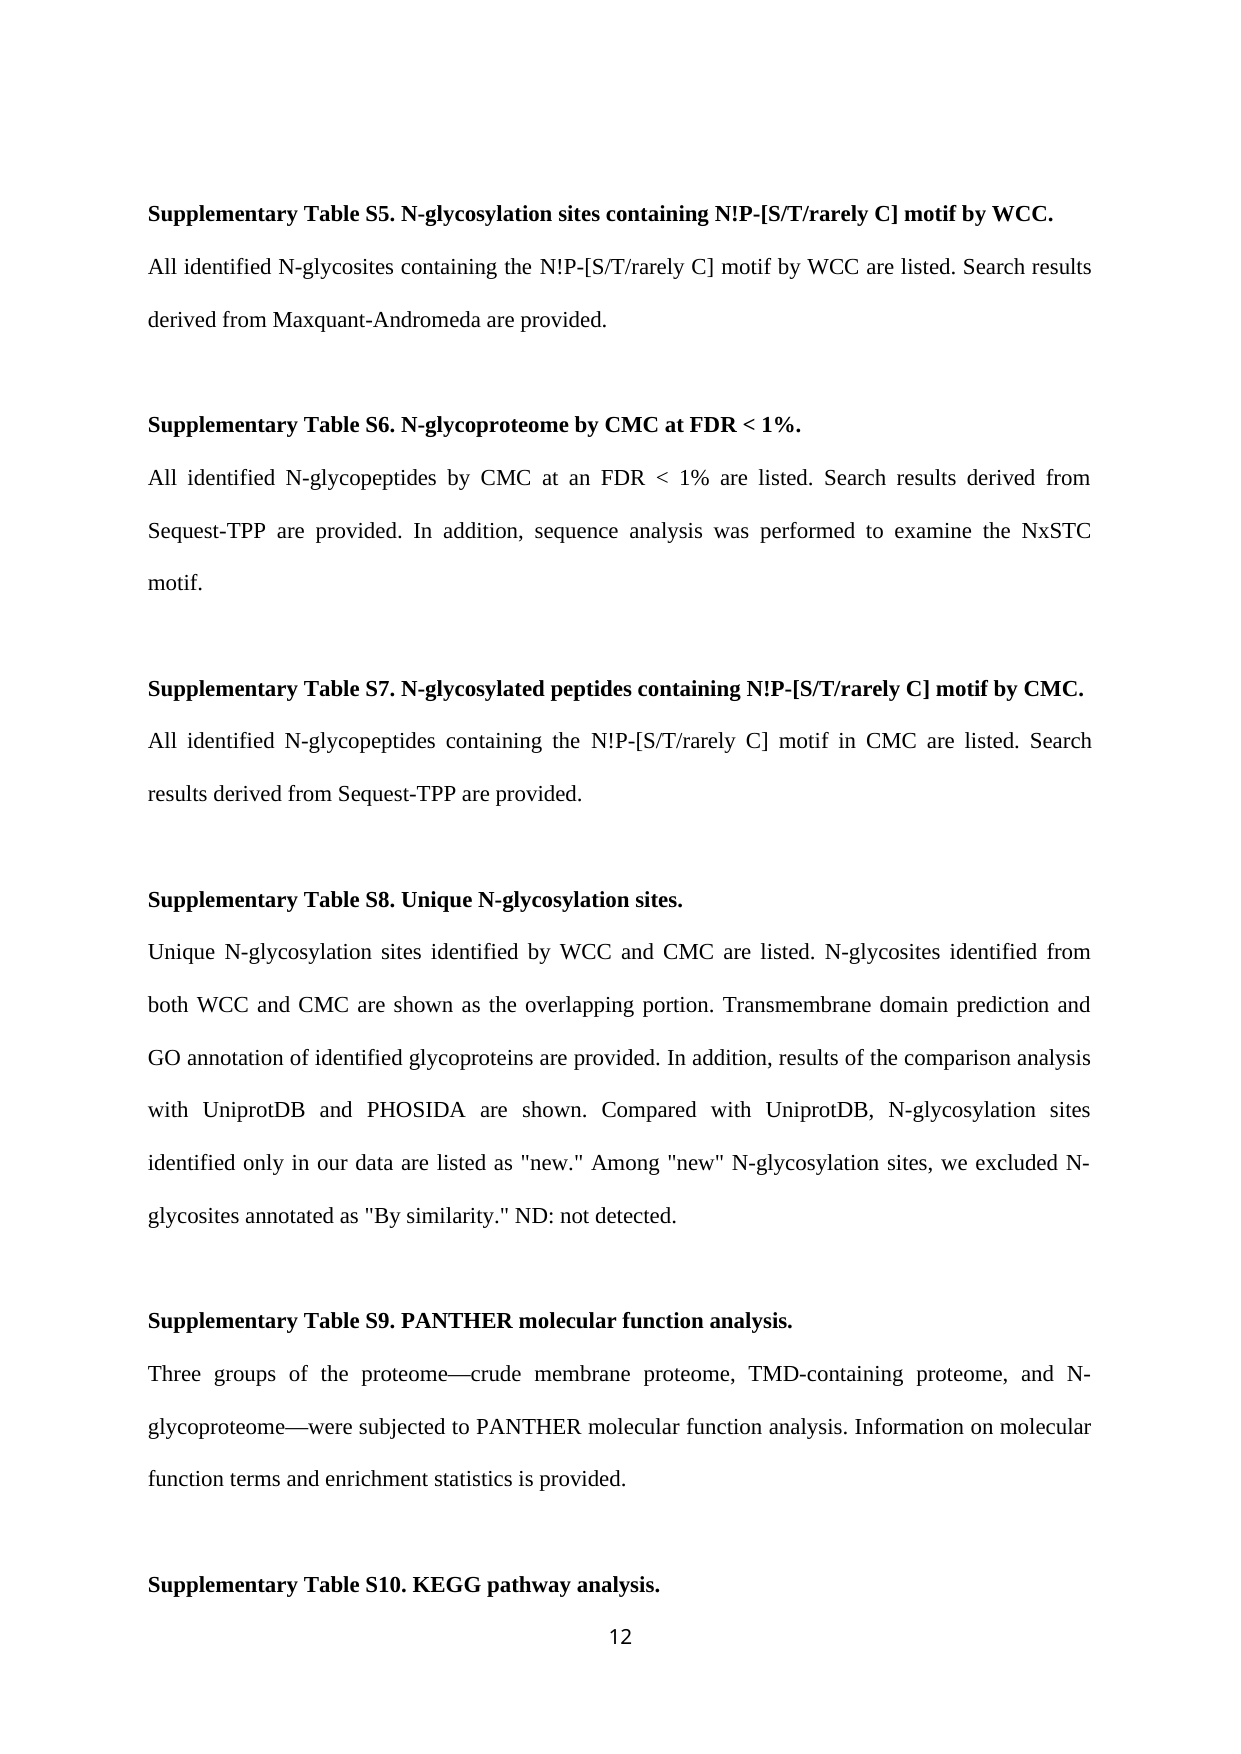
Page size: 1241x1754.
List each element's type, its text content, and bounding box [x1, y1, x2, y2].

text Supplementary Table S7. N-glycosylated peptides containing N!P-[S/T/rarely C] motif by CMC. [148, 675, 1092, 701]
text All identified N-glycosites containing the N!P-[S/T/rarely C] motif by WCC are listed. Search results derived from Maxquant-Andromeda are provided. [148, 253, 1092, 332]
text Supplementary Table S5. N-glycosylation sites containing N!P-[S/T/rarely C] motif by WCC. [148, 200, 1092, 227]
text Supplementary Table S9. PANTHER molecular function analysis. [148, 1307, 1092, 1334]
text Three groups of the proteome—crude membrane proteome, TMD-containing proteome, and N-glycoproteome—were subjected to PANTHER molecular function analysis. Information on molecular function terms and enrichment statistics is provided. [148, 1360, 1092, 1492]
text All identified N-glycopeptides containing the N!P-[S/T/rarely C] motif in CMC are listed. Search results derived from Sequest-TPP are provided. [148, 727, 1092, 807]
text Supplementary Table S10. KEGG pathway analysis. [148, 1571, 1092, 1597]
text Supplementary Table S6. N-glycoproteome by CMC at FDR < 1%. [148, 411, 1092, 438]
text Unique N-glycosylation sites identified by WCC and CMC are listed. N-glycosites identified from both WCC and CMC are shown as the overlapping portion. Transmembrane domain prediction and GO annotation of identified glycoproteins are provided. In addition, results of the comparison analysis with UniprotDB and PHOSIDA are shown. Compared with UniprotDB, N-glycosylation sites identified only in our data are listed as "new." Among "new" N-glycosylation sites, we excluded N-glycosites annotated as "By similarity." ND: not detected. [148, 938, 1092, 1228]
text All identified N-glycopeptides by CMC at an FDR < 1% are listed. Search results derived from Sequest-TPP are provided. In addition, sequence analysis was performed to examine the NxSTC motif. [148, 464, 1092, 596]
text Supplementary Table S8. Unique N-glycosylation sites. [148, 886, 1092, 912]
